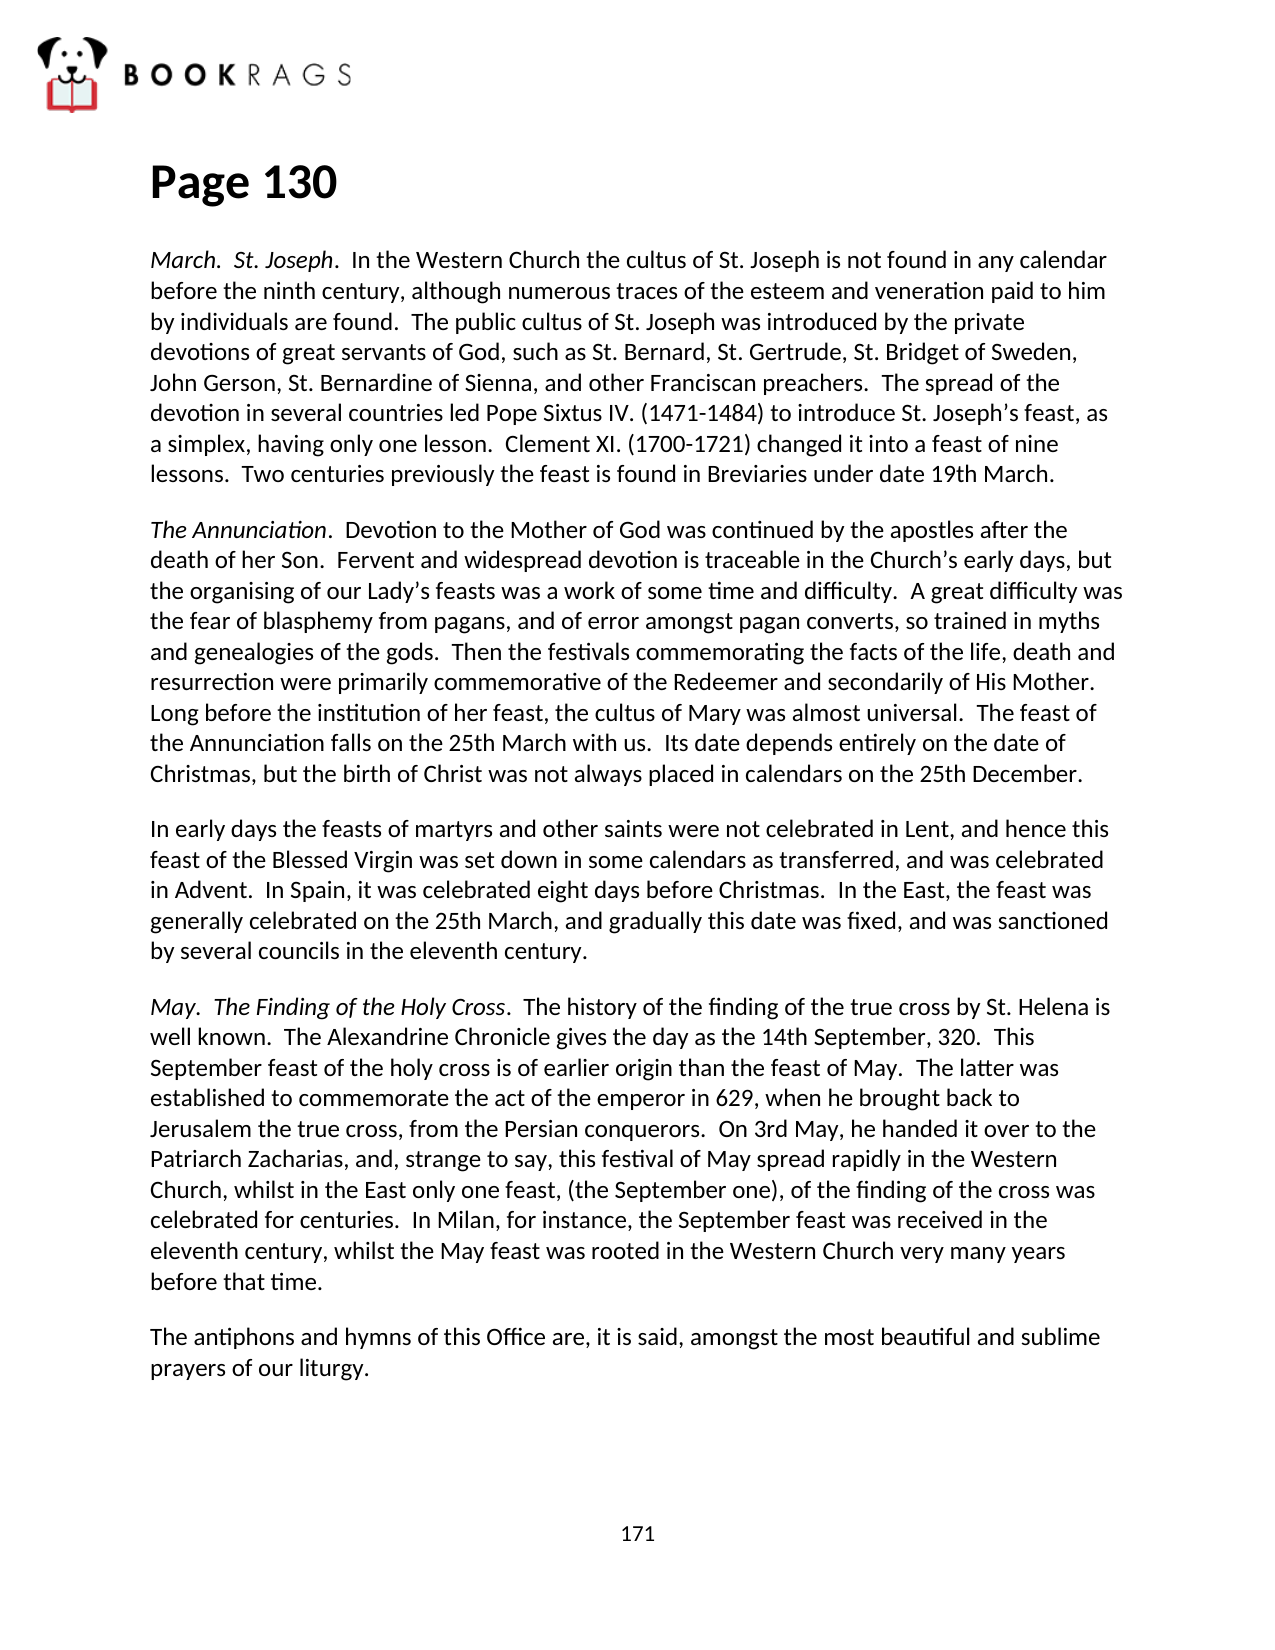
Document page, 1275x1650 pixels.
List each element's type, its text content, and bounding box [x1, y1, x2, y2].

text Page 130 [150, 150, 1125, 211]
text In early days the feasts of martyrs and other saints were not celebrated in Lent, and hence this feast of the Blessed Virgin was set down in some calendars as transferred, and was celebrated in Advent. In Spain, it was celebrated eight days before Christmas. In the East, the feast was generally celebrated on the 25th March, and gradually this date was fixed, and was sanctioned by several councils in the eleventh century. [150, 813, 1125, 966]
picture [37, 37, 351, 113]
text The Annunciation. Devotion to the Mother of God was continued by the apostles after the death of her Son. Fervent and widespread devotion is traceable in the Church’s early days, but the organising of our Lady’s feasts was a work of some time and difficulty. A great difficulty was the fear of blasphemy from pagans, and of error amongst pagan converts, so trained in myths and genealogies of the gods. Then the festivals commemorating the facts of the life, death and resurrection were primarily commemorative of the Redeemer and secondarily of His Mother. Long before the institution of her feast, the cultus of Mary was almost universal. The feast of the Annunciation falls on the 25th March with us. Its date depends entirely on the date of Christmas, but the birth of Christ was not always placed in calendars on the 25th December. [150, 514, 1125, 788]
text March. St. Joseph. In the Western Church the cultus of St. Joseph is not found in any calendar before the ninth century, although numerous traces of the esteem and veneration paid to him by individuals are found. The public cultus of St. Joseph was introduced by the private devotions of great servants of God, such as St. Bernard, St. Gertrude, St. Bridget of Sweden, John Gerson, St. Bernardine of Sienna, and other Franciscan preachers. The spread of the devotion in several countries led Pope Sixtus IV. (1471-1484) to introduce St. Joseph’s feast, as a simplex, having only one lesson. Clement XI. (1700-1721) changed it into a feast of nine lessons. Two centuries previously the feast is found in Breviaries under date 19th March. [150, 244, 1125, 489]
text The antiphons and hymns of this Office are, it is said, amongst the most beautiful and sublime prayers of our liturgy. [150, 1321, 1125, 1382]
text May. The Finding of the Holy Cross. The history of the finding of the true cross by St. Helena is well known. The Alexandrine Chronicle gives the day as the 14th September, 320. This September feast of the holy cross is of earlier origin than the feast of May. The latter was established to commemorate the act of the emperor in 629, when he brought back to Jerusalem the true cross, from the Persian conquerors. On 3rd May, he handed it over to the Patriarch Zacharias, and, strange to say, this festival of May spread rapidly in the Western Church, whilst in the East only one feast, (the September one), of the finding of the cross was celebrated for centuries. In Milan, for instance, the September feast was received in the eleventh century, whilst the May feast was rooted in the Western Church very many years before that time. [150, 991, 1125, 1296]
